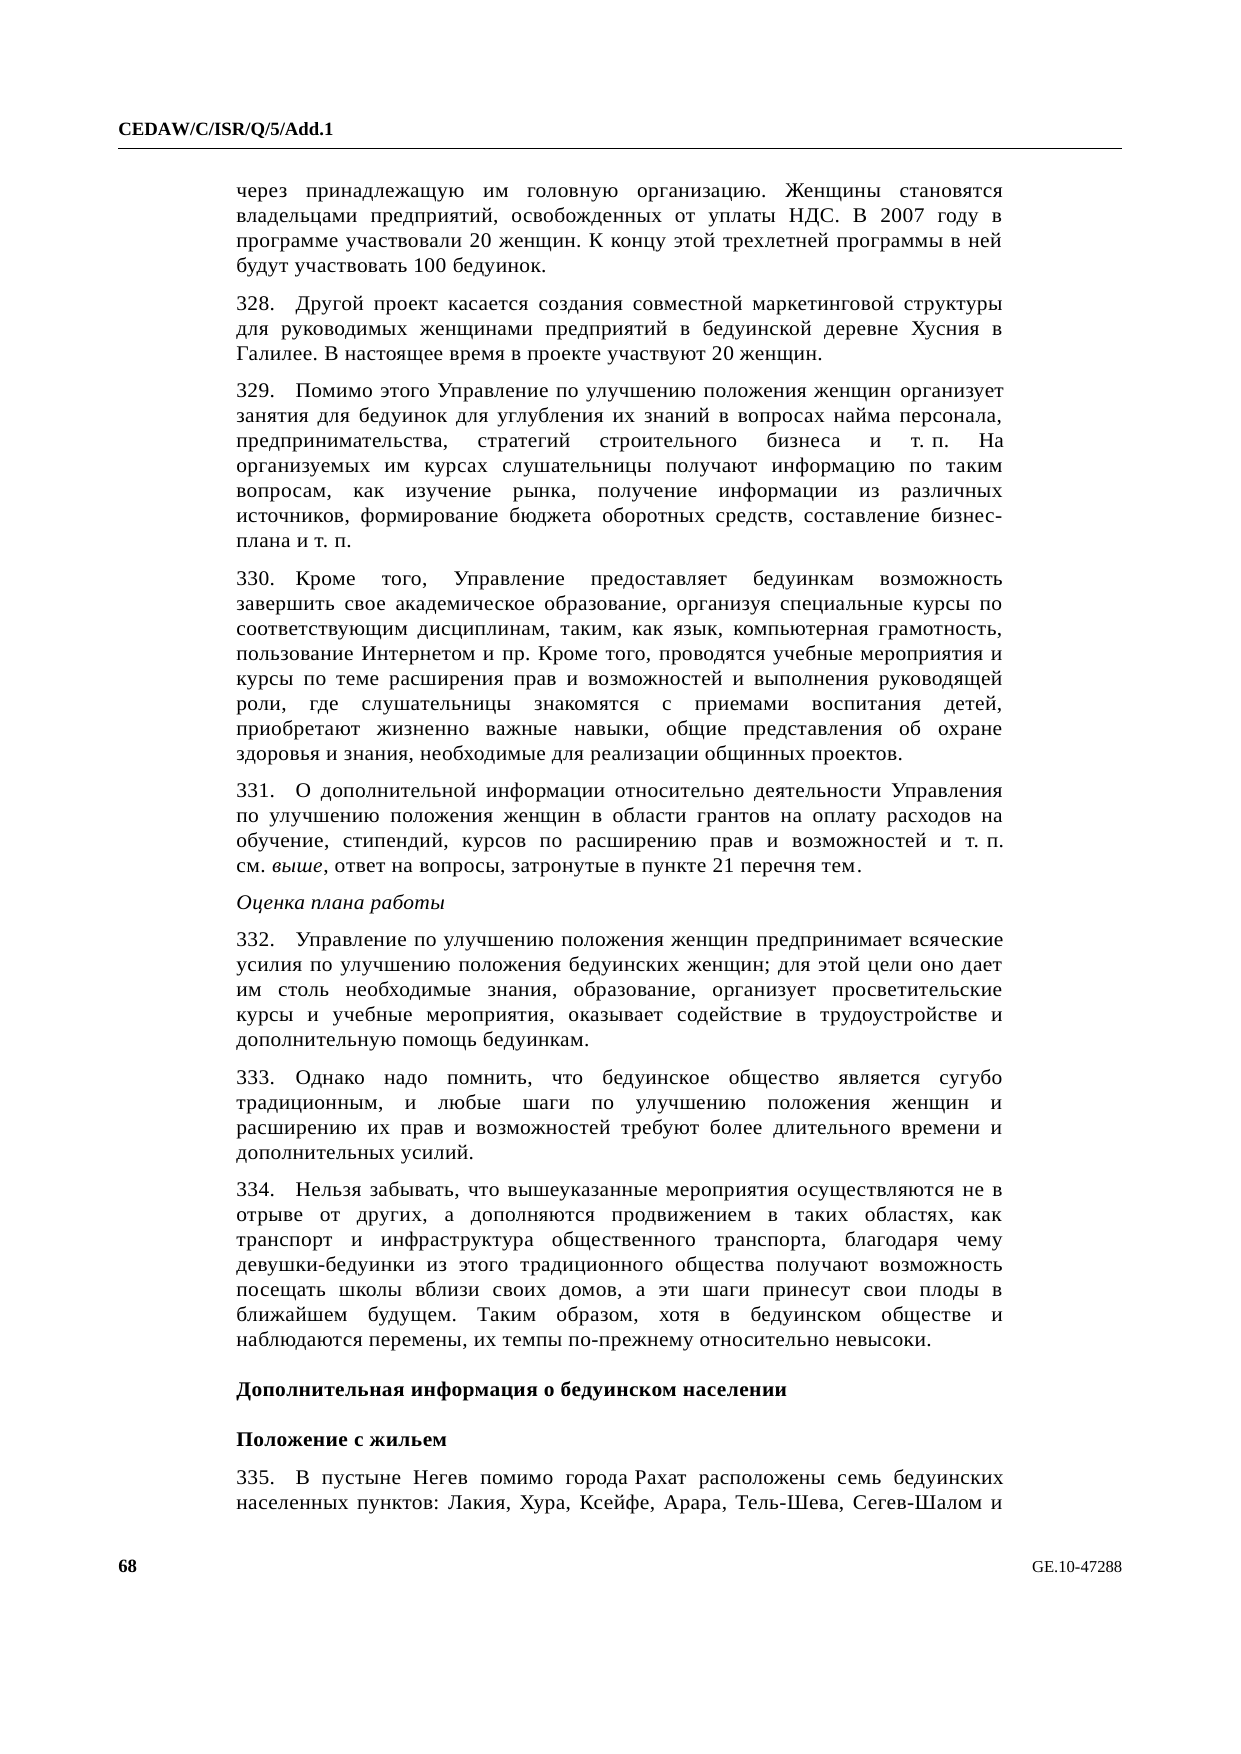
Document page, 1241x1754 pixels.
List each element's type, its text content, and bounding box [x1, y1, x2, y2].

text 332. Управление по улучшению положения женщин предпринимает всяческие усилия по улучшению положения бедуинских женщин; для этой цели оно дает им столь необходимые знания, образование, организует просветительские курсы и учебные мероприятия, оказывает содействие в трудоустройстве и дополнительную помощь бедуинкам. [236, 926, 1004, 1051]
text 334. Нельзя забывать, что вышеуказанные мероприятия осуществляются не в отрыве от других, а дополняются продвижением в таких областях, как транспорт и инфраструктура общественного транспорта, благодаря чему девушки-бедуинки из этого традиционного общества получают возможность посещать школы вблизи своих домов, а эти шаги принесут свои плоды в ближайшем будущем. Таким образом, хотя в бедуинском обществе и наблюдаются перемены, их темпы по-прежнему относительно невысоки. [236, 1176, 1004, 1351]
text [236, 1464, 1004, 1514]
text 330. Кроме того, Управление предоставляет бедуинкам возможность завершить свое академическое образование, организуя специальные курсы по соответствующим дисциплинам, таким, как язык, компьютерная грамотность, пользование Интернетом и пр. Кроме того, проводятся учебные мероприятия и курсы по теме расширения прав и возможностей и выполнения руководящей роли, где слушательницы знакомятся с приемами воспитания детей, приобретают жизненно важные навыки, общие представления об охране здоровья и знания, необходимые для реализации общинных проектов. [236, 565, 1004, 765]
text 328. Другой проект касается создания совместной маркетинговой структуры для руководимых женщинами предприятий в бедуинской деревне Хусния в Галилее. В настоящее время в проекте участвуют 20 женщин. [236, 290, 1004, 365]
text 331. О дополнительной информации относительно деятельности Управления по улучшению положения женщин в области грантов на оплату расходов на обучение, стипендий, курсов по расширению прав и возможностей и т. п. см. выше, ответ на вопросы, затронутые в пункте 21 перечня тем. [236, 777, 1004, 877]
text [236, 177, 1004, 277]
text Оценка плана работы [118, 890, 1122, 914]
text Положение с жильем [118, 1426, 1004, 1451]
text 333. Однако надо помнить, что бедуинское общество является сугубо традиционным, и любые шаги по улучшению положения женщин и расширению их прав и возможностей требуют более длительного времени и дополнительных усилий. [236, 1064, 1004, 1164]
text Дополнительная информация о бедуинском населении [118, 1376, 1004, 1401]
text 329. Помимо этого Управление по улучшению положения женщин организует занятия для бедуинок для углубления их знаний в вопросах найма персонала, предпринимательства, стратегий строительного бизнеса и т. п. На организуемых им курсах слушательницы получают информацию по таким вопросам, как изучение рынка, получение информации из различных источников, формирование бюджета оборотных средств, составление бизнес-плана и т. п. [236, 377, 1004, 552]
